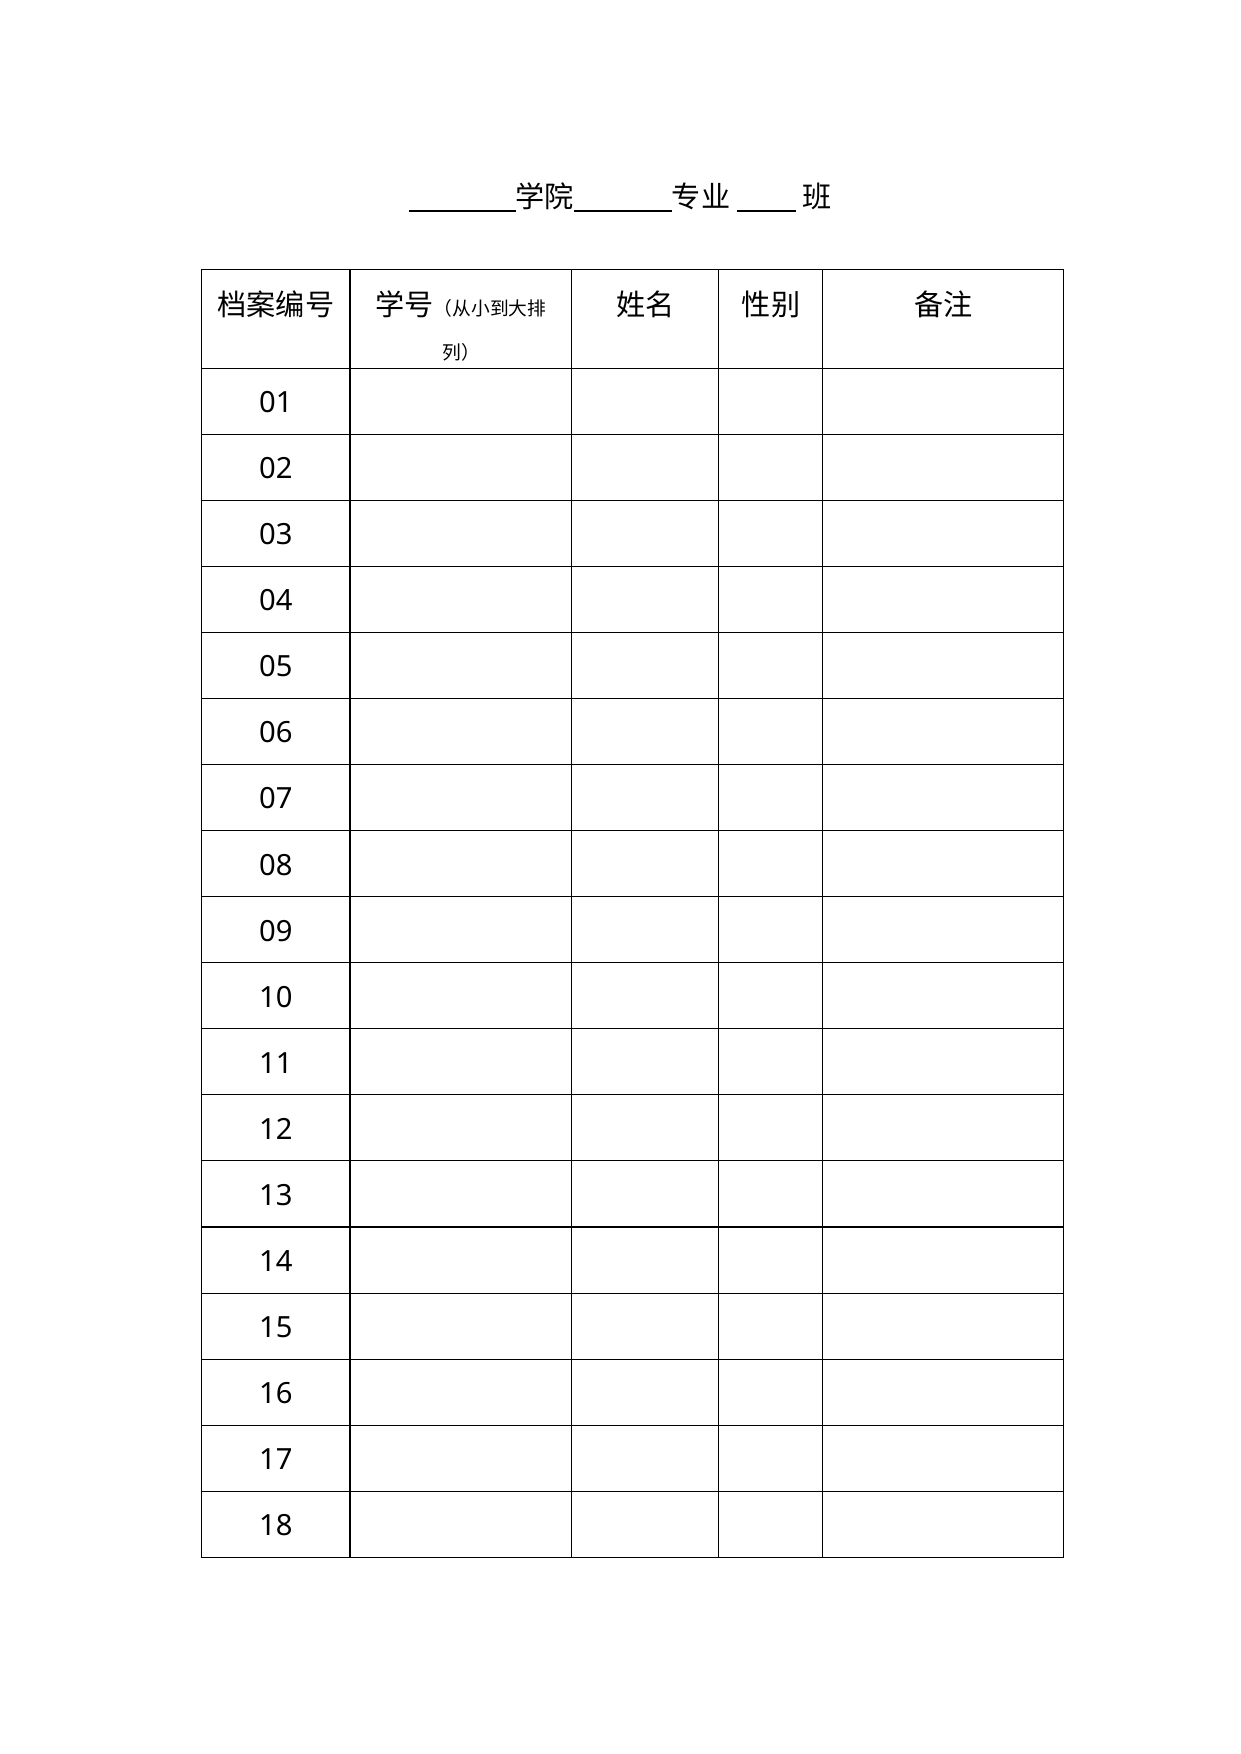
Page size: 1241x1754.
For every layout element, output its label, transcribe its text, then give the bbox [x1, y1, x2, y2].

table_cell [823, 501, 1063, 566]
table_cell [823, 435, 1063, 500]
table_header 姓名 [572, 270, 718, 368]
table_cell [351, 765, 571, 830]
table_cell 08 [202, 831, 349, 896]
table_cell 03 [202, 501, 349, 566]
table_cell [823, 831, 1063, 896]
table_header 档案编号 [202, 270, 349, 368]
table_cell [351, 369, 571, 434]
table_cell [351, 1029, 571, 1094]
table_cell [572, 765, 718, 830]
table_cell [572, 1228, 718, 1292]
table_cell 06 [202, 699, 349, 764]
table_cell [351, 1492, 571, 1557]
table_cell [719, 1161, 822, 1226]
table_cell [719, 1095, 822, 1160]
table_cell [719, 633, 822, 698]
table_cell [351, 1161, 571, 1226]
table_cell [719, 897, 822, 962]
table_cell [719, 567, 822, 632]
table_cell [719, 963, 822, 1028]
table_cell [719, 369, 822, 434]
table_header 备注 [823, 270, 1063, 368]
table_cell [823, 633, 1063, 698]
table_cell [719, 1492, 822, 1557]
table_cell [351, 1228, 571, 1292]
table_cell [351, 501, 571, 566]
table_cell [823, 1228, 1063, 1292]
table_cell [351, 897, 571, 962]
table_cell [823, 765, 1063, 830]
table_cell [351, 633, 571, 698]
table_cell [823, 1360, 1063, 1424]
table_header 性别 [719, 270, 822, 368]
table_cell [719, 1360, 822, 1424]
table_cell 04 [202, 567, 349, 632]
table_cell 14 [202, 1228, 349, 1292]
table_cell [572, 1095, 718, 1160]
table_cell [719, 1426, 822, 1491]
table_cell [572, 1294, 718, 1358]
table_cell 05 [202, 633, 349, 698]
table_cell 09 [202, 897, 349, 962]
table_cell [823, 963, 1063, 1028]
table_cell [719, 1029, 822, 1094]
table_cell 17 [202, 1426, 349, 1491]
table_cell 18 [202, 1492, 349, 1557]
table_cell [572, 963, 718, 1028]
table_cell 13 [202, 1161, 349, 1226]
table_cell 01 [202, 369, 349, 434]
table_cell [351, 1426, 571, 1491]
table_cell [823, 1095, 1063, 1160]
table_cell [572, 633, 718, 698]
table_cell [572, 1426, 718, 1491]
table_cell [823, 897, 1063, 962]
table_cell [719, 765, 822, 830]
table_cell [823, 1294, 1063, 1358]
table_cell [572, 1161, 718, 1226]
table_cell [351, 831, 571, 896]
table_cell [572, 699, 718, 764]
table_cell [823, 369, 1063, 434]
table_cell [351, 1360, 571, 1424]
table_cell [572, 897, 718, 962]
table_cell [572, 1360, 718, 1424]
table_cell [823, 1161, 1063, 1226]
table_cell [572, 1492, 718, 1557]
table_cell 10 [202, 963, 349, 1028]
table_cell [823, 1426, 1063, 1491]
table_cell 12 [202, 1095, 349, 1160]
table_cell 02 [202, 435, 349, 500]
table_cell [719, 831, 822, 896]
table_cell [719, 501, 822, 566]
table_cell 11 [202, 1029, 349, 1094]
table_cell [719, 1228, 822, 1292]
table_cell [823, 1029, 1063, 1094]
table_cell [719, 435, 822, 500]
table_cell [351, 435, 571, 500]
table_cell 16 [202, 1360, 349, 1424]
table_cell [572, 831, 718, 896]
text 学院 专业 班 [187, 162, 1053, 227]
table_cell [572, 501, 718, 566]
table_cell [572, 369, 718, 434]
table_cell [719, 1294, 822, 1358]
table_cell [823, 567, 1063, 632]
table_cell [719, 699, 822, 764]
table_cell [823, 1492, 1063, 1557]
table_cell [572, 435, 718, 500]
table_header 学号（从小到大排列） [351, 270, 571, 368]
table_cell 15 [202, 1294, 349, 1358]
table_cell [572, 567, 718, 632]
table_cell 07 [202, 765, 349, 830]
table_cell [351, 1294, 571, 1358]
table_cell [351, 963, 571, 1028]
table_cell [823, 699, 1063, 764]
table_cell [351, 699, 571, 764]
table_cell [351, 1095, 571, 1160]
table_cell [351, 567, 571, 632]
table_cell [572, 1029, 718, 1094]
